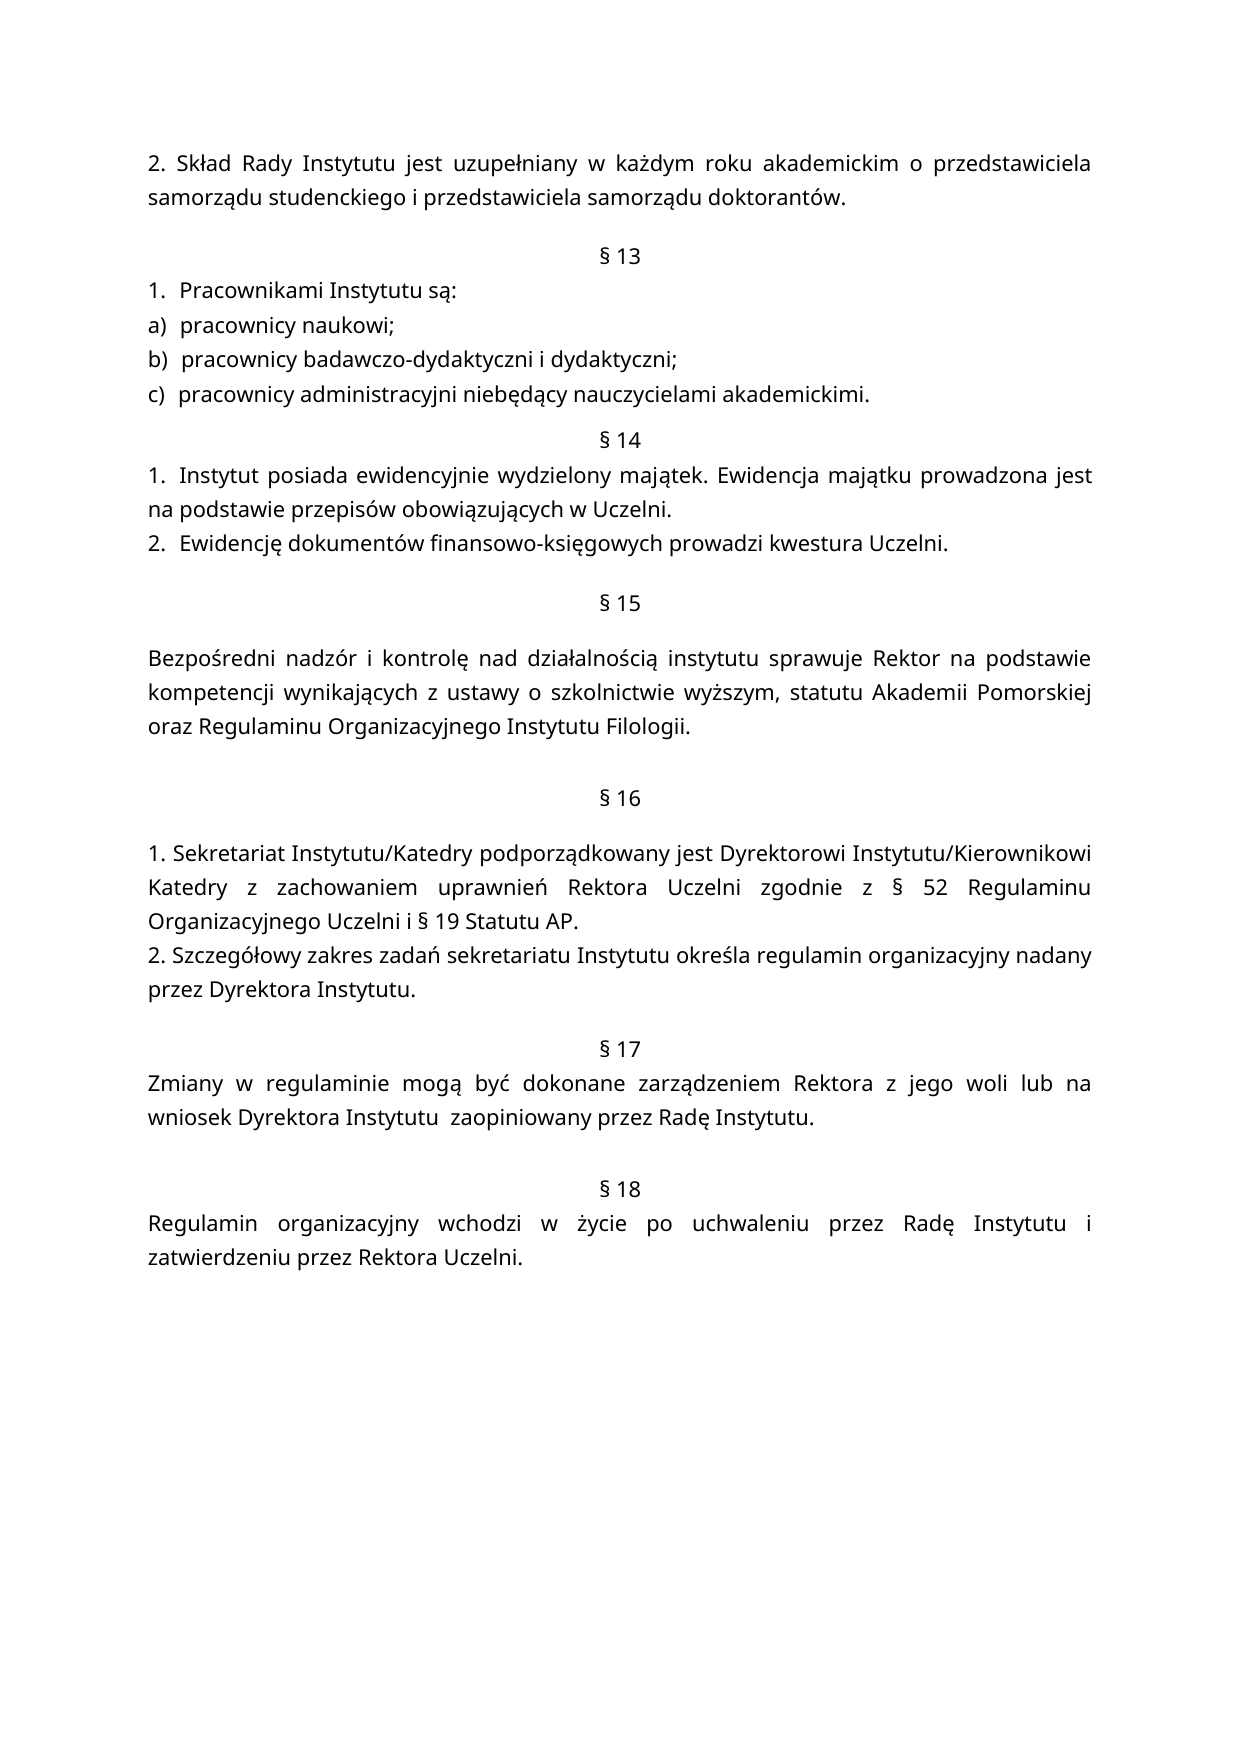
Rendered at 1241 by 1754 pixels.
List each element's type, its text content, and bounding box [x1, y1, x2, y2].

text b) pracownicy badawczo-dydaktyczni i dydaktyczni; [148, 344, 1093, 374]
text § 16 [148, 783, 1093, 812]
text Zmiany w regulaminie mogą być dokonane zarządzeniem Rektora z jego woli lub na wniosek Dyrektora Instytutu zaopiniowany przez Radę Instytutu. [148, 1068, 1093, 1132]
text Regulamin organizacyjny wchodzi w życie po uchwaleniu przez Radę Instytutu i zatwierdzeniu przez Rektora Uczelni. [148, 1208, 1093, 1272]
text 2. Ewidencję dokumentów finansowo-księgowych prowadzi kwestura Uczelni. [148, 528, 1093, 558]
text a) pracownicy naukowi; [148, 309, 1093, 339]
text § 15 [148, 588, 1093, 617]
text 1. Instytut posiada ewidencyjnie wydzielony majątek. Ewidencja majątku prowadzona jest na podstawie przepisów obowiązujących w Uczelni. [148, 460, 1093, 524]
text 2. Skład Rady Instytutu jest uzupełniany w każdym roku akademickim o przedstawiciela samorządu studenckiego i przedstawiciela samorządu doktorantów. [148, 148, 1093, 212]
text 1. Pracownikami Instytutu są: [148, 275, 1093, 305]
text c) pracownicy administracyjni niebędący nauczycielami akademickimi. [148, 378, 1093, 408]
text § 14 [148, 426, 1093, 455]
text 2. Szczegółowy zakres zadań sekretariatu Instytutu określa regulamin organizacyjny nadany przez Dyrektora Instytutu. [148, 940, 1093, 1004]
text 1. Sekretariat Instytutu/Katedry podporządkowany jest Dyrektorowi Instytutu/Kierownikowi Katedry z zachowaniem uprawnień Rektora Uczelni zgodnie z § 52 Regulaminu Organizacyjnego Uczelni i § 19 Statutu AP. [148, 838, 1093, 936]
text Bezpośredni nadzór i kontrolę nad działalnością instytutu sprawuje Rektor na podstawie kompetencji wynikających z ustawy o szkolnictwie wyższym, statutu Akademii Pomorskiej oraz Regulaminu Organizacyjnego Instytutu Filologii. [148, 643, 1093, 741]
text § 17 [148, 1033, 1093, 1063]
text § 13 [148, 241, 1093, 271]
text § 18 [148, 1173, 1093, 1203]
